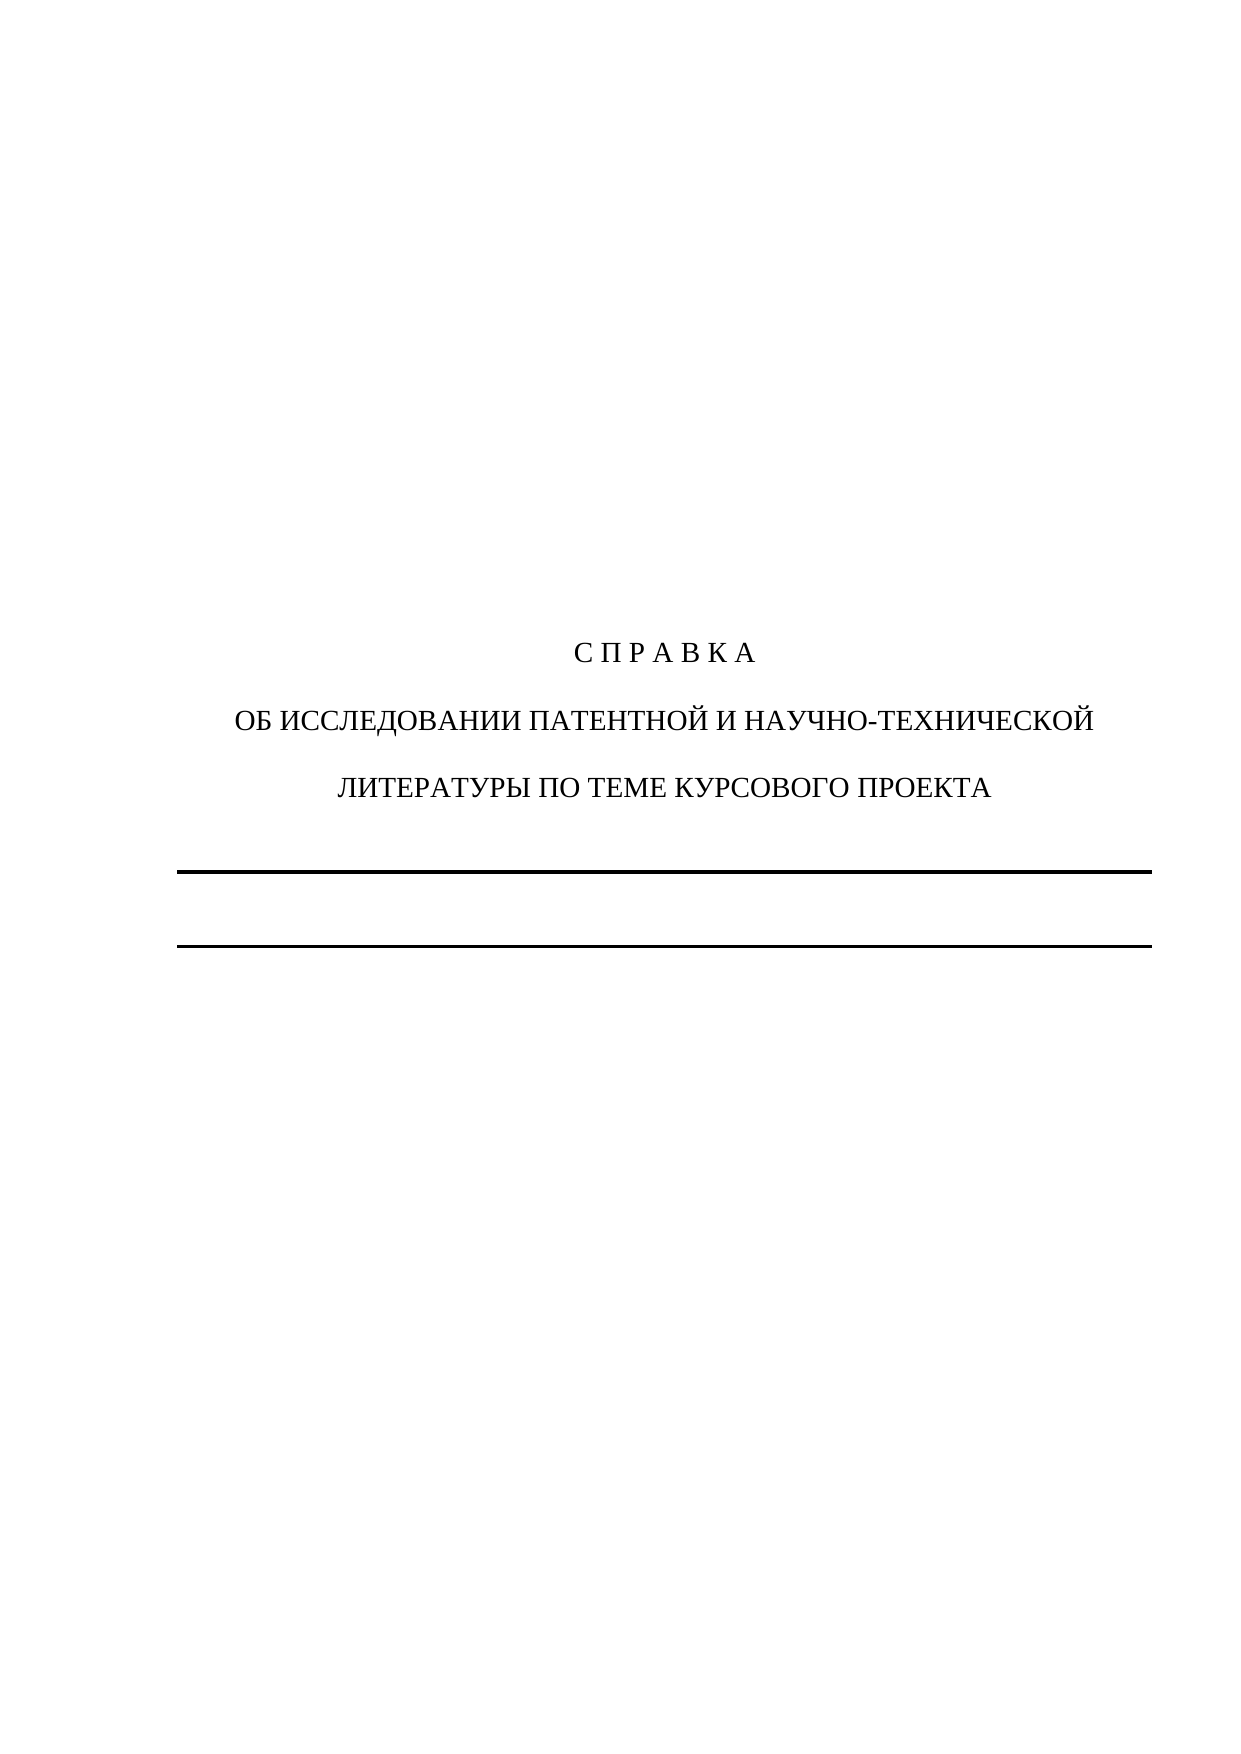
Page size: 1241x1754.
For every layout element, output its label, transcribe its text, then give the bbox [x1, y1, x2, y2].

text ОБ ИССЛЕДОВАНИИ ПАТЕНТНОЙ И НАУЧНО-ТЕХНИЧЕСКОЙ [177, 703, 1152, 736]
text С П Р А В К А [177, 636, 1152, 669]
text ЛИТЕРАТУРЫ ПО ТЕМЕ КУРСОВОГО ПРОЕКТА [177, 770, 1152, 803]
